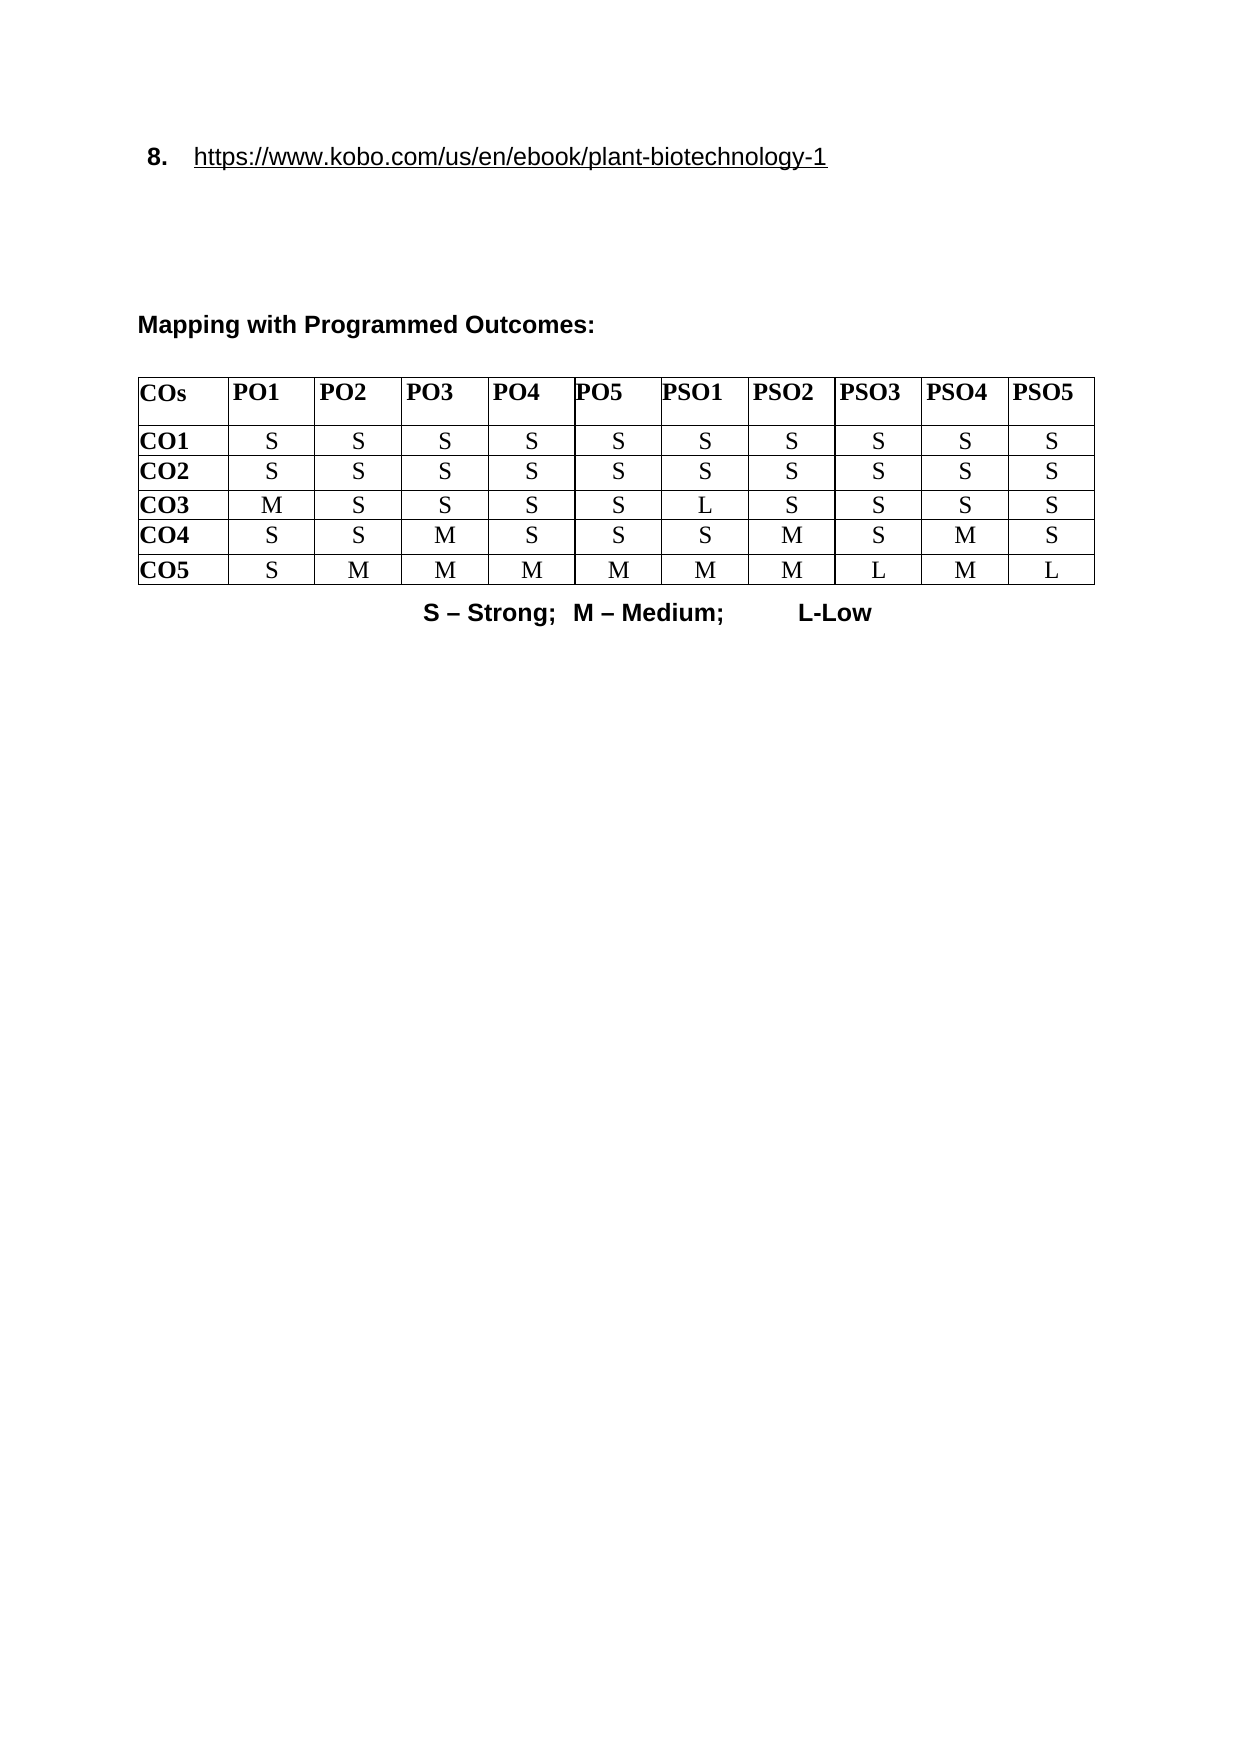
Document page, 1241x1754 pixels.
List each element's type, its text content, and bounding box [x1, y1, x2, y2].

list https://www.kobo.com/us/en/ebook/plant-biotechnology-1 [147, 142, 1157, 170]
table_cell S [489, 491, 574, 519]
table_header PSO1 [662, 378, 748, 425]
table_cell S [662, 520, 748, 554]
table_cell S [922, 491, 1008, 519]
table_cell S [576, 491, 661, 519]
table_cell S [836, 520, 921, 554]
table_header PO2 [315, 378, 401, 425]
table_cell S [749, 426, 834, 455]
table_cell S [315, 456, 401, 489]
table_cell S [229, 520, 314, 554]
table_cell M [489, 555, 574, 584]
table_cell L [836, 555, 921, 584]
table_cell S [1009, 491, 1094, 519]
table_cell S [662, 456, 748, 489]
table_cell S [662, 426, 748, 455]
table_cell CO2 [139, 456, 228, 489]
text Mapping with Programmed Outcomes: [137, 310, 1157, 339]
table_cell S [402, 491, 488, 519]
table_cell M [315, 555, 401, 584]
table_cell S [576, 426, 661, 455]
table_header PO3 [402, 378, 488, 425]
table_cell S [315, 491, 401, 519]
table_cell S [1009, 426, 1094, 455]
table_cell M [402, 555, 488, 584]
table_cell S [229, 426, 314, 455]
table_cell M [402, 520, 488, 554]
table_cell L [662, 491, 748, 519]
table_cell CO1 [139, 426, 228, 455]
table_header PO5 [576, 378, 661, 425]
table_cell M [229, 491, 314, 519]
table_cell S [749, 456, 834, 489]
table_header PSO4 [922, 378, 1008, 425]
table_cell M [576, 555, 661, 584]
table_cell S [402, 456, 488, 489]
table_header COs [139, 378, 228, 425]
table_cell S [1009, 456, 1094, 489]
table_header PO1 [229, 378, 314, 425]
table_cell S [489, 426, 574, 455]
table_cell M [922, 555, 1008, 584]
table_cell S [576, 520, 661, 554]
table_header PSO3 [836, 378, 921, 425]
table_cell S [489, 456, 574, 489]
table_cell S [489, 520, 574, 554]
table_cell S [836, 491, 921, 519]
table_cell S [836, 456, 921, 489]
table_cell S [922, 456, 1008, 489]
table_header PSO2 [749, 378, 834, 425]
table_cell S [1009, 520, 1094, 554]
table_cell S [836, 426, 921, 455]
table_cell S [315, 426, 401, 455]
table_cell CO5 [139, 555, 228, 584]
table_cell CO3 [139, 491, 228, 519]
table_cell L [1009, 555, 1094, 584]
table_cell S [229, 456, 314, 489]
table_cell S [576, 456, 661, 489]
table_cell S [315, 520, 401, 554]
text S – Strong; M – Medium; L-Low [137, 598, 1157, 626]
table_cell M [749, 555, 834, 584]
table_cell CO4 [139, 520, 228, 554]
table_header PO4 [489, 378, 574, 425]
table_cell M [662, 555, 748, 584]
table_cell M [749, 520, 834, 554]
table_cell S [922, 426, 1008, 455]
table_cell M [922, 520, 1008, 554]
table_cell S [749, 491, 834, 519]
table_cell S [402, 426, 488, 455]
table_cell S [229, 555, 314, 584]
table_header PSO5 [1009, 378, 1094, 425]
